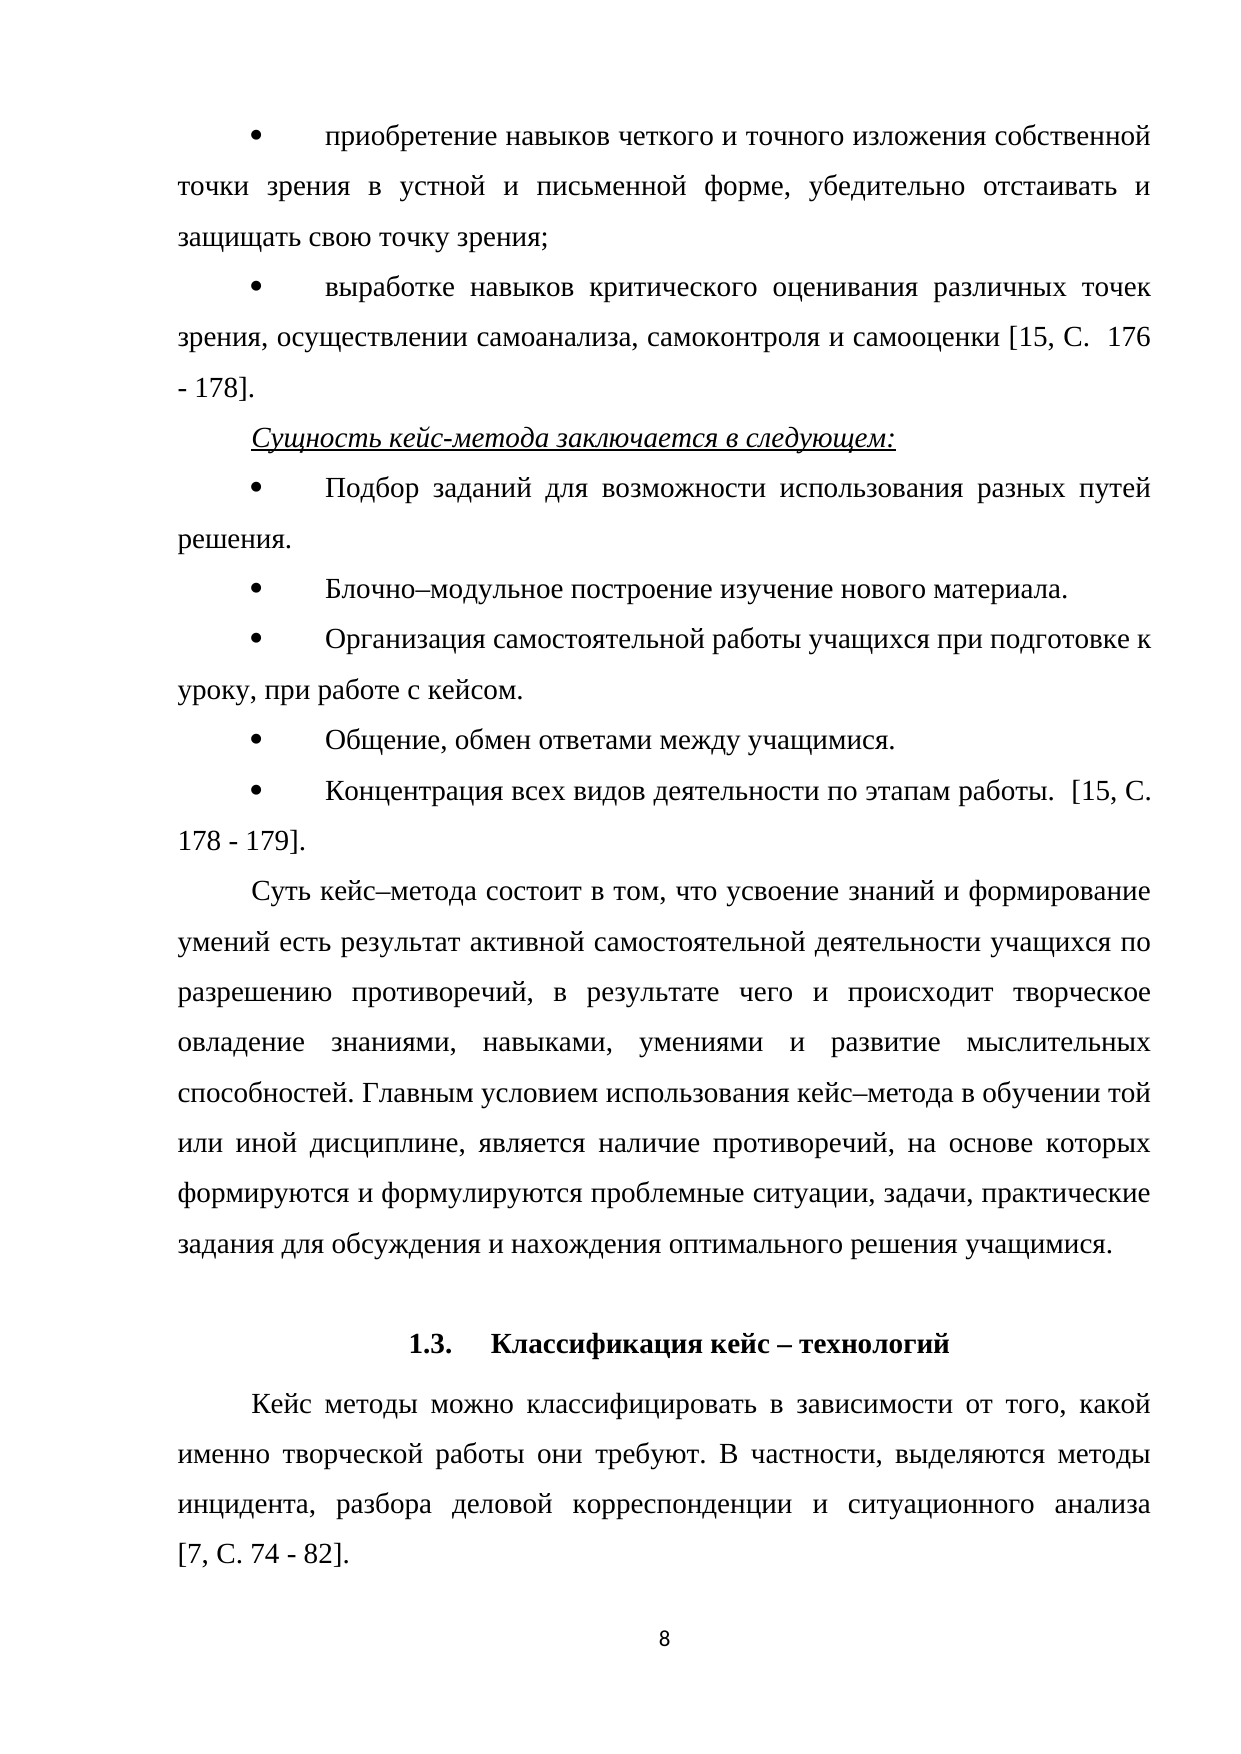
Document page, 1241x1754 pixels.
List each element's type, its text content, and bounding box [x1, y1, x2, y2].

text Суть кейс–метода состоит в том, что усвоение знаний и формирование умений есть результат активной самостоятельной деятельности учащихся по разрешению противоречий, в результате чего и происходит творческое овладение знаниями, навыками, умениями и развитие мыслительных способностей. Главным условием использования кейс–метода в обучении той или иной дисциплине, является наличие противоречий, на основе которых формируются и формулируются проблемные ситуации, задачи, практические задания для обсуждения и нахождения оптимального решения учащимися. [177, 873, 1152, 1259]
list Блочно–модульное построение изучение нового материала. [177, 571, 1152, 605]
text Сущность кейс-метода заключается в следующем: [177, 420, 1152, 454]
text Кейс методы можно классифицировать в зависимости от того, какой именно творческой работы они требуют. В частности, выделяются методы инцидента, разбора деловой корреспонденции и ситуационного анализа [7, С. 74 - 82]. [177, 1386, 1152, 1570]
list Подбор заданий для возможности использования разных путей решения. [177, 471, 1152, 554]
list Концентрация всех видов деятельности по этапам работы. [15, С. 178 - 179]. [177, 773, 1152, 857]
list приобретение навыков четкого и точного изложения собственной точки зрения в устной и письменной форме, убедительно отстаивать и защищать свою точку зрения; [177, 118, 1152, 252]
list Общение, обмен ответами между учащимися. [177, 722, 1152, 756]
list Классификация кейс – технологий [207, 1326, 1152, 1360]
list Организация самостоятельной работы учащихся при подготовке к уроку, при работе с кейсом. [177, 622, 1152, 706]
list выработке навыков критического оценивания различных точек зрения, осуществлении самоанализа, самоконтроля и самооценки [15, С. 176 - 178]. [177, 269, 1152, 403]
